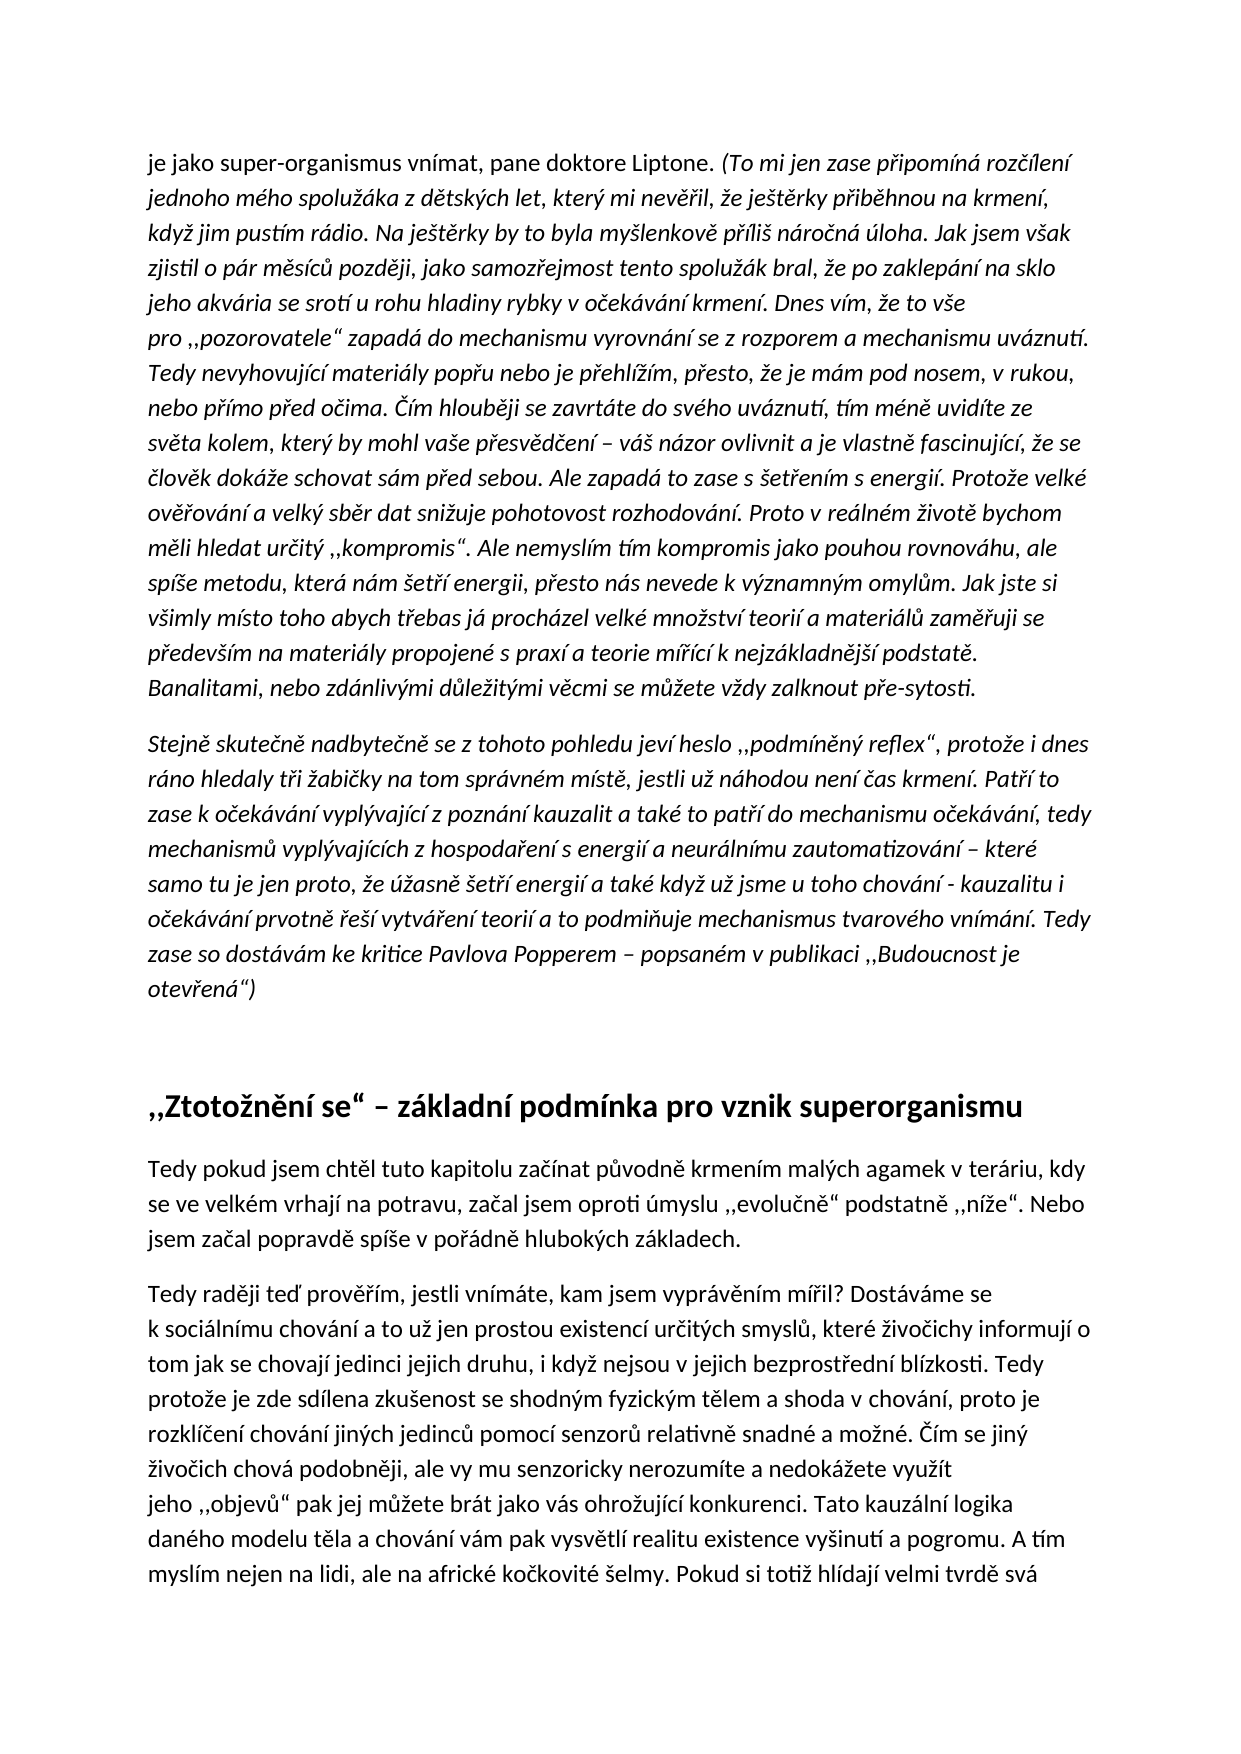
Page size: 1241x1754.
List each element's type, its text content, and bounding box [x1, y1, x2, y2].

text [148, 1278, 1093, 1589]
text ,,Ztotožnění se“ – základní podmínka pro vznik superorganismu [148, 1085, 1093, 1126]
text Tedy pokud jsem chtěl tuto kapitolu začínat původně krmením malých agamek v teráriu, kdy se ve velkém vrhají na potravu, začal jsem oproti úmyslu ,,evolučně“ podstatně ,,níže“. Nebo jsem začal popravdě spíše v pořádně hlubokých základech. [148, 1153, 1093, 1253]
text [148, 148, 1093, 703]
text Stejně skutečně nadbytečně se z tohoto pohledu jeví heslo ,,podmíněný reflex“, protože i dnes ráno hledaly tři žabičky na tom správném místě, jestli už náhodou není čas krmení. Patří to zase k očekávání vyplývající z poznání kauzalit a také to patří do mechanismu očekávání, tedy mechanismů vyplývajících z hospodaření s energií a neurálnímu zautomatizování – které samo tu je jen proto, že úžasně šetří energií a také když už jsme u toho chování - kauzalitu i očekávání prvotně řeší vytváření teorií a to podmiňuje mechanismus tvarového vnímání. Tedy zase so dostávám ke kritice Pavlova Popperem – popsaném v publikaci ,,Budoucnost je otevřená“) [148, 728, 1093, 1004]
